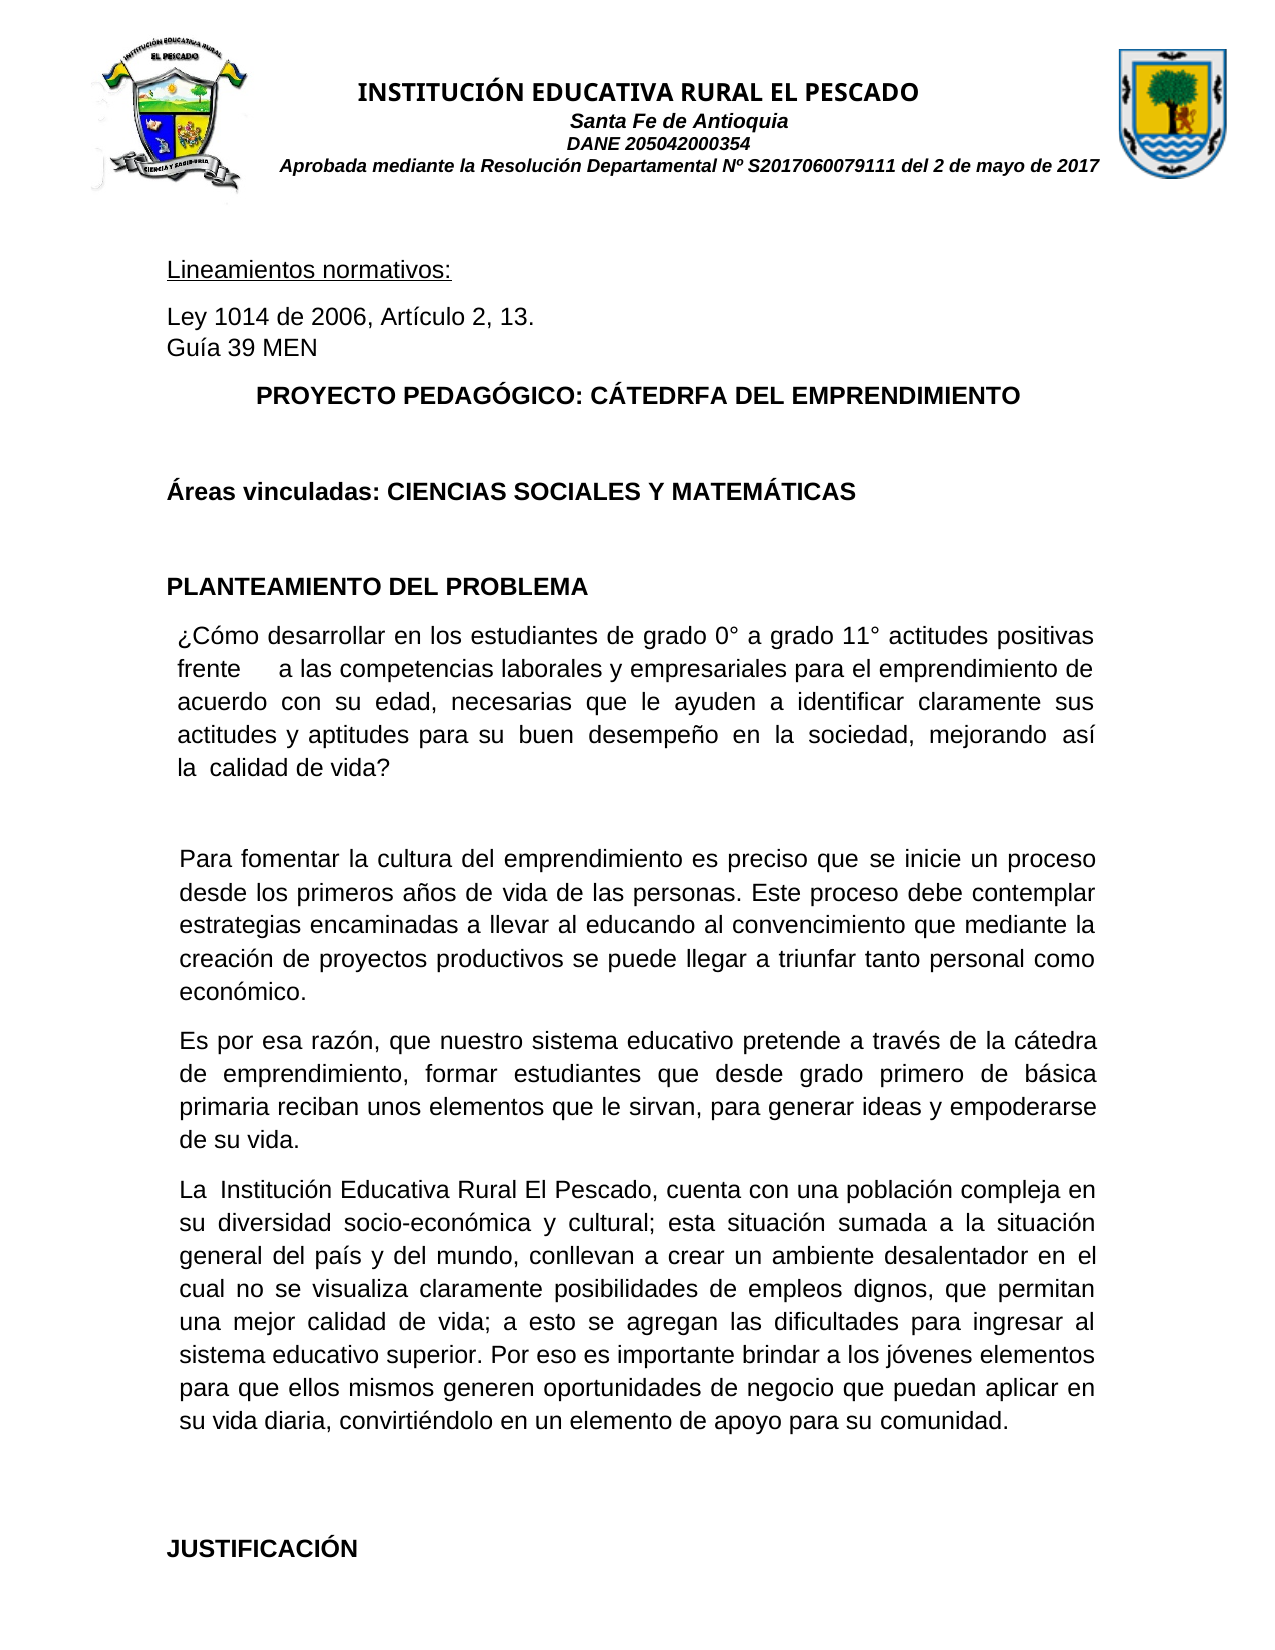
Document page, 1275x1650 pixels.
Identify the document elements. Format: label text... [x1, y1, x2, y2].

text JUSTIFICACIÓN [166, 1534, 1110, 1563]
text Ley 1014 de 2006, Artículo 2, 13. [167, 302, 1110, 331]
text La Institución Educativa Rural El Pescado, cuenta con una población compleja en su diversidad socio-económica y cultural; esta situación sumada a la situación general del país y del mundo, conllevan a crear un ambiente desalentador en el cual no se visualiza claramente posibilidades de empleos dignos, que permitan una mejor calidad de vida; a esto se agregan las dificultades para ingresar al sistema educativo superior. Por eso es importante brindar a los jóvenes elementos para que ellos mismos generen oportunidades de negocio que puedan aplicar en su vida diaria, convirtiéndolo en un elemento de apoyo para su comunidad. [179, 1175, 1097, 1435]
text Es por esa razón, que nuestro sistema educativo pretende a través de la cátedra de emprendimiento, formar estudiantes que desde grado primero de básica primaria reciban unos elementos que le sirvan, para generar ideas y empoderarse de su vida. [179, 1026, 1099, 1154]
text ¿Cómo desarrollar en los estudiantes de grado 0° a grado 11° actitudes positivas frente a las competencias laborales y empresariales para el emprendimiento de acuerdo con su edad, necesarias que le ayuden a identificar claramente sus actitudes y aptitudes para su buen desempeño en la sociedad, mejorando así la calidad de vida? [177, 621, 1096, 782]
text Áreas vinculadas: CIENCIAS SOCIALES Y MATEMÁTICAS [166, 476, 1110, 505]
text Para fomentar la cultura del emprendimiento es preciso que se inicie un proceso desde los primeros años de vida de las personas. Este proceso debe contemplar estrategias encaminadas a llevar al educando al convencimiento que mediante la creación de proyectos productivos se puede llegar a triunfar tanto personal como económico. [179, 844, 1096, 1005]
text Lineamientos normativos: [167, 254, 1110, 283]
picture [90, 22, 262, 214]
picture [1118, 49, 1227, 179]
text PROYECTO PEDAGÓGICO: CÁTEDRFA DEL EMPRENDIMIENTO [166, 381, 1110, 410]
text Guía 39 MEN [166, 333, 1110, 362]
text PLANTEAMIENTO DEL PROBLEMA [166, 572, 1110, 601]
